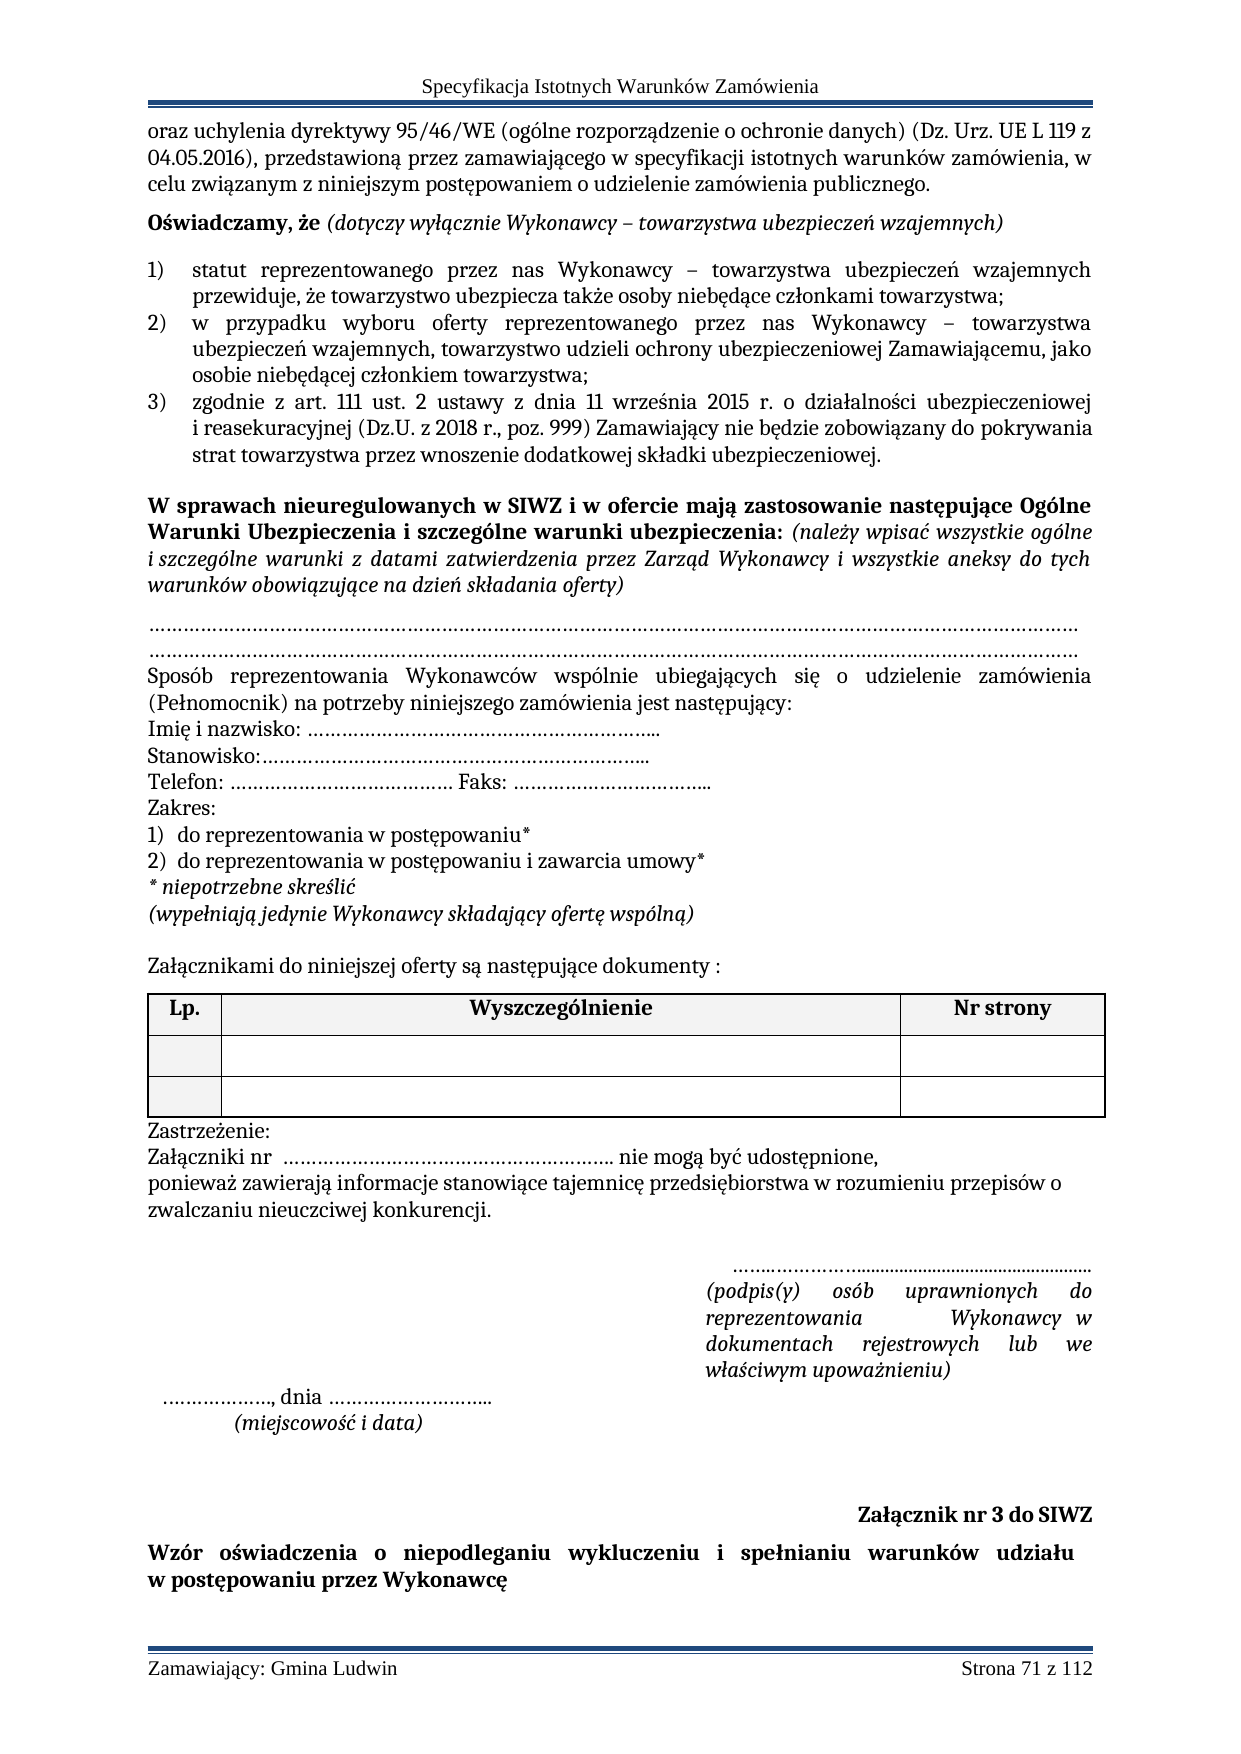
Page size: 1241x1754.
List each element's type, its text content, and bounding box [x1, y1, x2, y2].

text Wzór oświadczenia o niepodleganiu wykluczeniu i spełnianiu warunków udziału w postępowaniu przez Wykonawcę [148, 1540, 1093, 1593]
list statut reprezentowanego przez nas Wykonawcy – towarzystwa ubezpieczeń wzajemnych przewiduje, że towarzystwo ubezpiecza także osoby niebędące członkami towarzystwa; [148, 257, 1093, 309]
text Załącznikami do niniejszej oferty są następujące dokumenty : [148, 953, 1093, 979]
text Imię i nazwisko: …………………………………………………….. [148, 716, 1093, 742]
text * niepotrzebne skreślić [148, 874, 1093, 901]
text ponieważ zawierają informacje stanowiące tajemnicę przedsiębiorstwa w rozumieniu przepisów o zwalczaniu nieuczciwej konkurencji. [148, 1170, 1093, 1223]
list zgodnie z art. 111 ust. 2 ustawy z dnia 11 września 2015 r. o działalności ubezpieczeniowej i reasekuracyjnej (Dz.U. z 2018 r., poz. 999) Zamawiający nie będzie zobowiązany do pokrywania strat towarzystwa przez wnoszenie dodatkowej składki ubezpieczeniowej. [148, 389, 1093, 468]
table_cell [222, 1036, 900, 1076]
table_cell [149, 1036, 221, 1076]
text Stanowisko:………………………………………………………….. [148, 742, 1093, 769]
text Załącznik nr 3 do SIWZ [148, 1501, 1093, 1528]
text Oświadczamy, że (dotyczy wyłącznie Wykonawcy – towarzystwa ubezpieczeń wzajemnych) [148, 210, 1093, 236]
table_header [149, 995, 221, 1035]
text (podpis(y) osób uprawnionych do reprezentowania Wykonawcy w dokumentach rejestrowych lub we właściwym upoważnieniu) [705, 1278, 1093, 1383]
list do reprezentowania w postępowaniu* [148, 821, 1093, 848]
text Załączniki nr …………………………………………………. nie mogą być udostępnione, [148, 1144, 1093, 1170]
text (miejscowość i data) [148, 1410, 1093, 1436]
text Sposób reprezentowania Wykonawców wspólnie ubiegających się o udzielenie zamówienia (Pełnomocnik) na potrzeby niniejszego zamówienia jest następujący: [148, 663, 1093, 716]
text W sprawach nieuregulowanych w SIWZ i w ofercie mają zastosowanie następujące Ogólne Warunki Ubezpieczenia i szczególne warunki ubezpieczenia: (należy wpisać wszystkie ogólne i szczególne warunki z datami zatwierdzenia przez Zarząd Wykonawcy i wszystkie aneksy do tych warunków obowiązujące na dzień składania oferty) [148, 493, 1093, 598]
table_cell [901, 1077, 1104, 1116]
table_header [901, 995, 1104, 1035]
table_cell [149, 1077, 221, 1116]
text Zastrzeżenie: [148, 1118, 1093, 1144]
text ……………………………………………………………………………………………………………………………………………… [148, 611, 1093, 637]
text ……………………………………………………………………………………………………………………………………………… [148, 637, 1093, 663]
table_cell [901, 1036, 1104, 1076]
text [148, 118, 1093, 197]
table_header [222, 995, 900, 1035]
text (wypełniają jedynie Wykonawcy składający ofertę wspólną) [148, 901, 1093, 927]
text .………………, dnia ……………………….. [148, 1383, 1093, 1410]
list w przypadku wyboru oferty reprezentowanego przez nas Wykonawcy – towarzystwa ubezpieczeń wzajemnych, towarzystwo udzieli ochrony ubezpieczeniowej Zamawiającemu, jako osobie niebędącej członkiem towarzystwa; [148, 309, 1093, 389]
list do reprezentowania w postępowaniu i zawarcia umowy* [148, 848, 1093, 874]
text Telefon: ………………………………… Faks: …………………………….. [148, 769, 1093, 795]
text Zakres: [148, 795, 1093, 821]
text ……..……………................................................. [148, 1252, 1093, 1278]
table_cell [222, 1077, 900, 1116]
